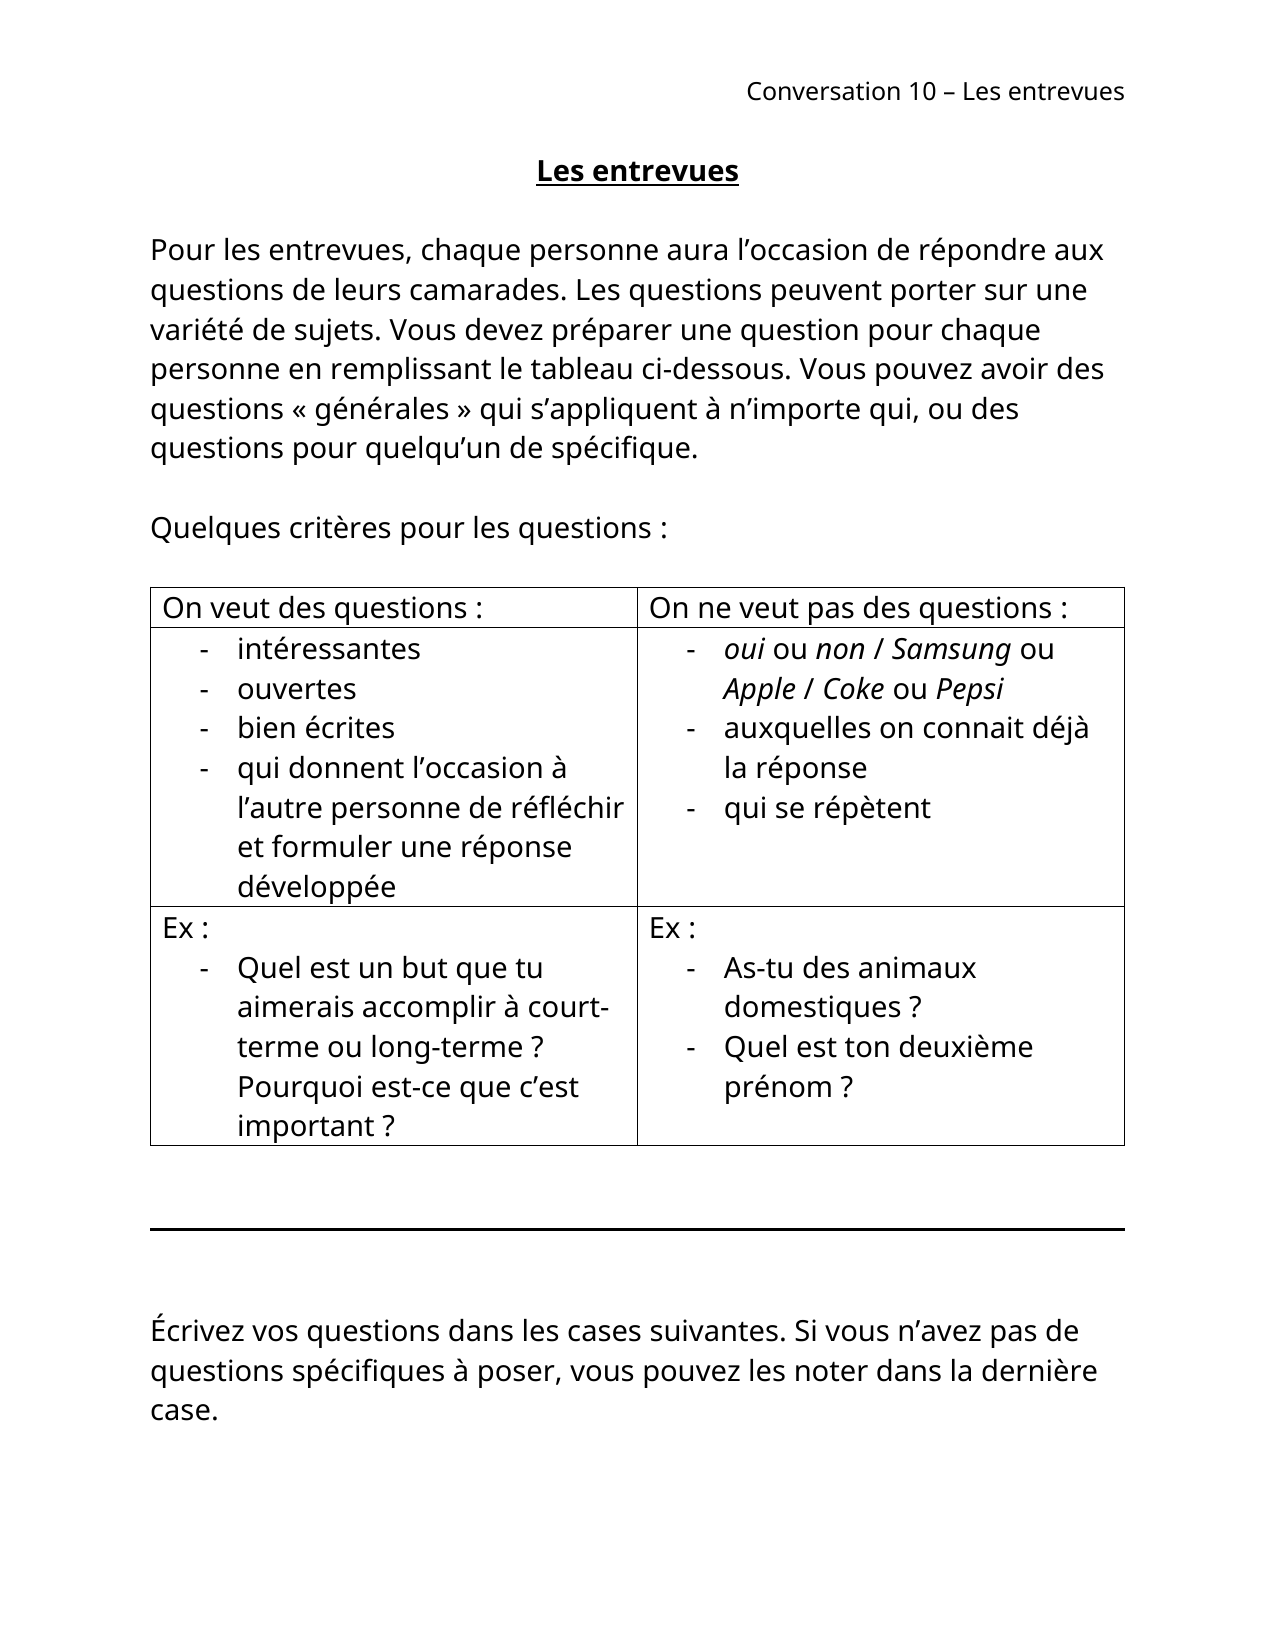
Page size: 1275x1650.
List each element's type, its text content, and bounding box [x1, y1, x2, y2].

text Écrivez vos questions dans les cases suivantes. Si vous n’avez pas de questions spécifiques à poser, vous pouvez les noter dans la dernière case. [150, 1310, 1125, 1429]
text Les entrevues [150, 150, 1125, 190]
text Pour les entrevues, chaque personne aura l’occasion de répondre aux questions de leurs camarades. Les questions peuvent porter sur une variété de sujets. Vous devez préparer une question pour chaque personne en remplissant le tableau ci-dessous. Vous pouvez avoir des questions « générales » qui s’appliquent à n’importe qui, ou des questions pour quelqu’un de spécifique. [150, 229, 1125, 467]
table_cell oui ou non / Samsung ou Apple / Coke ou Pepsi auxquelles on connait déjà la réponse qui se répètent [638, 628, 1124, 906]
text Quelques critères pour les questions : [150, 507, 1125, 547]
table_cell Ex : As-tu des animaux domestiques ? Quel est ton deuxième prénom ? [638, 907, 1124, 1145]
table_header On ne veut pas des questions : [638, 588, 1124, 627]
table_header On veut des questions : [151, 588, 637, 627]
table_cell intéressantes ouvertes bien écrites qui donnent l’occasion à l’autre personne de réfléchir et formuler une réponse développée [151, 628, 637, 906]
table_cell Ex : Quel est un but que tu aimerais accomplir à court-terme ou long-terme ? Pourquoi est-ce que c’est important ? [151, 907, 637, 1145]
